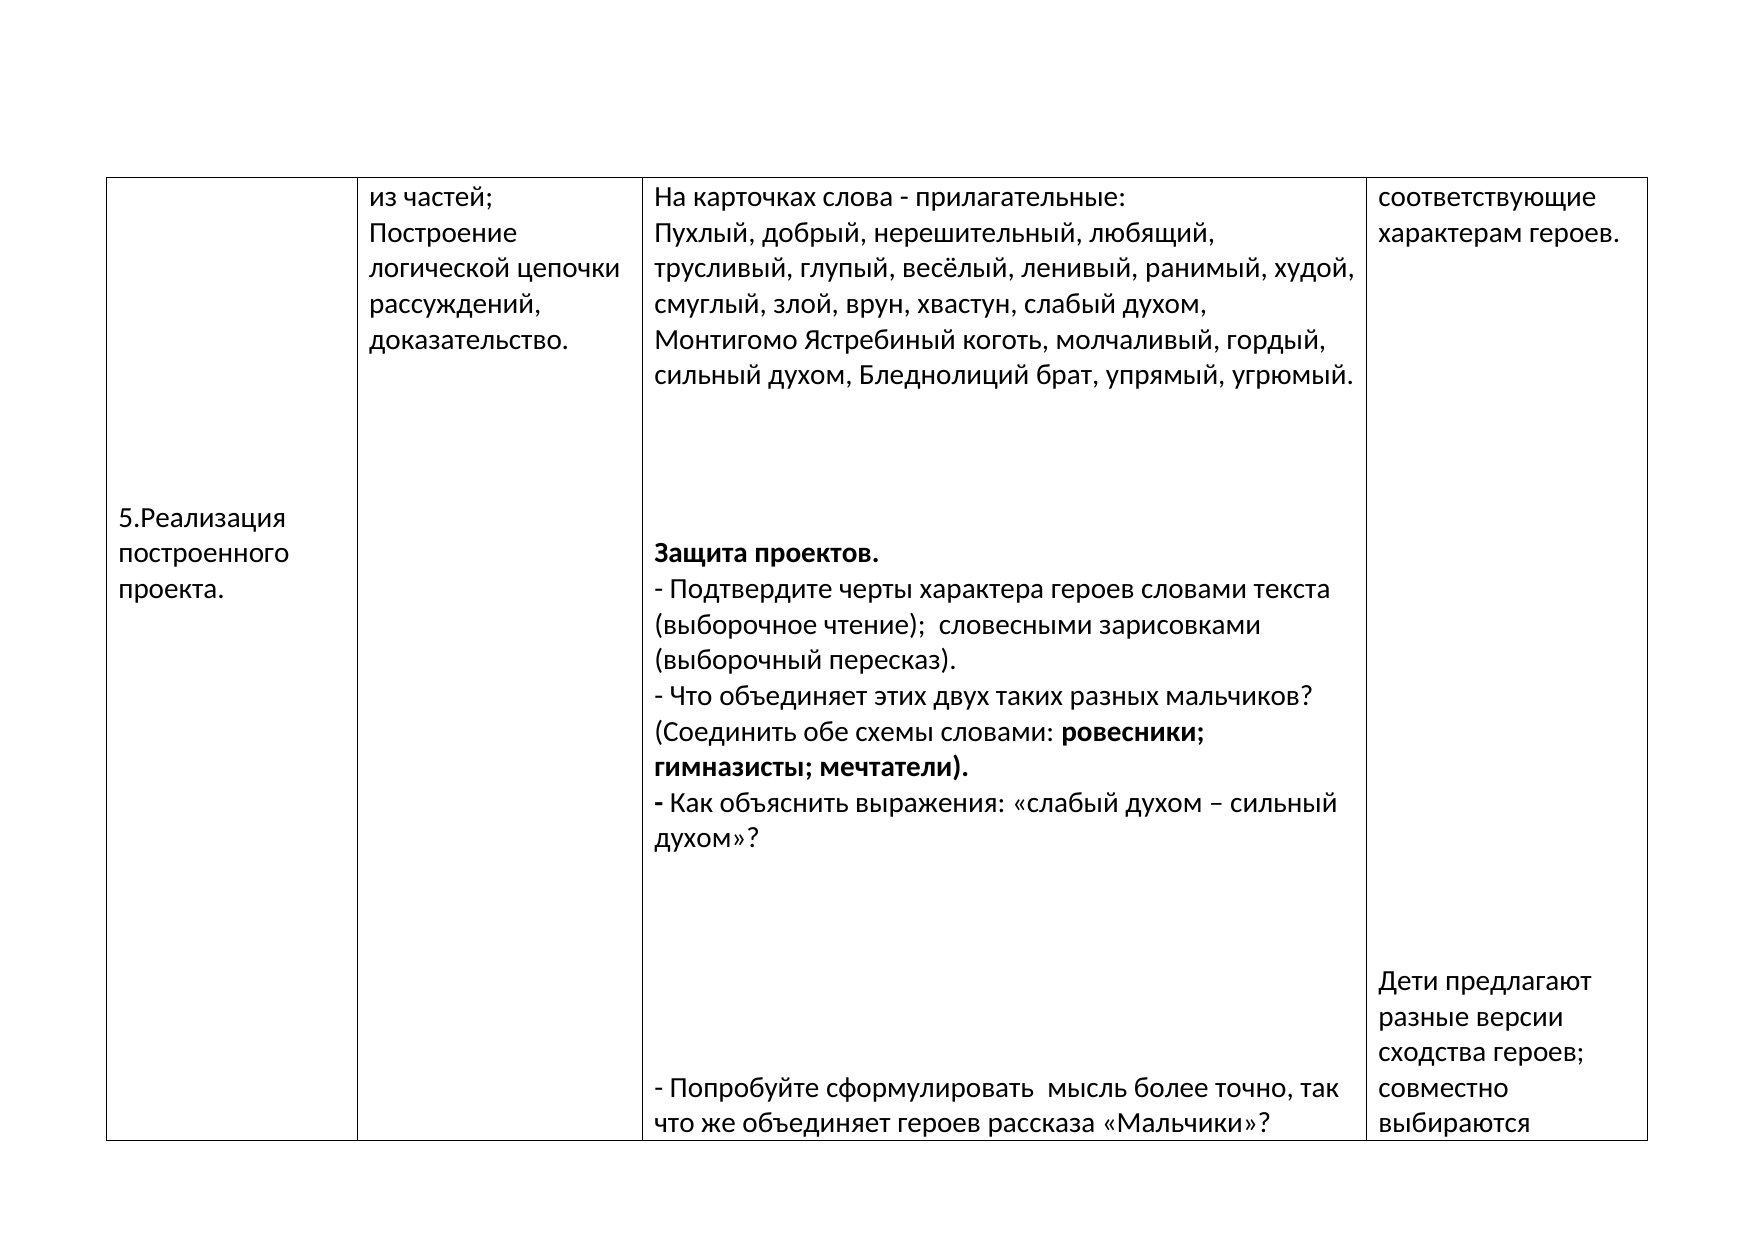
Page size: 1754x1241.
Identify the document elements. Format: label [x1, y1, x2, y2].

table_cell [358, 178, 642, 1140]
table_cell [107, 178, 357, 1140]
table_cell [1367, 178, 1647, 1140]
table_cell [643, 178, 1366, 1140]
